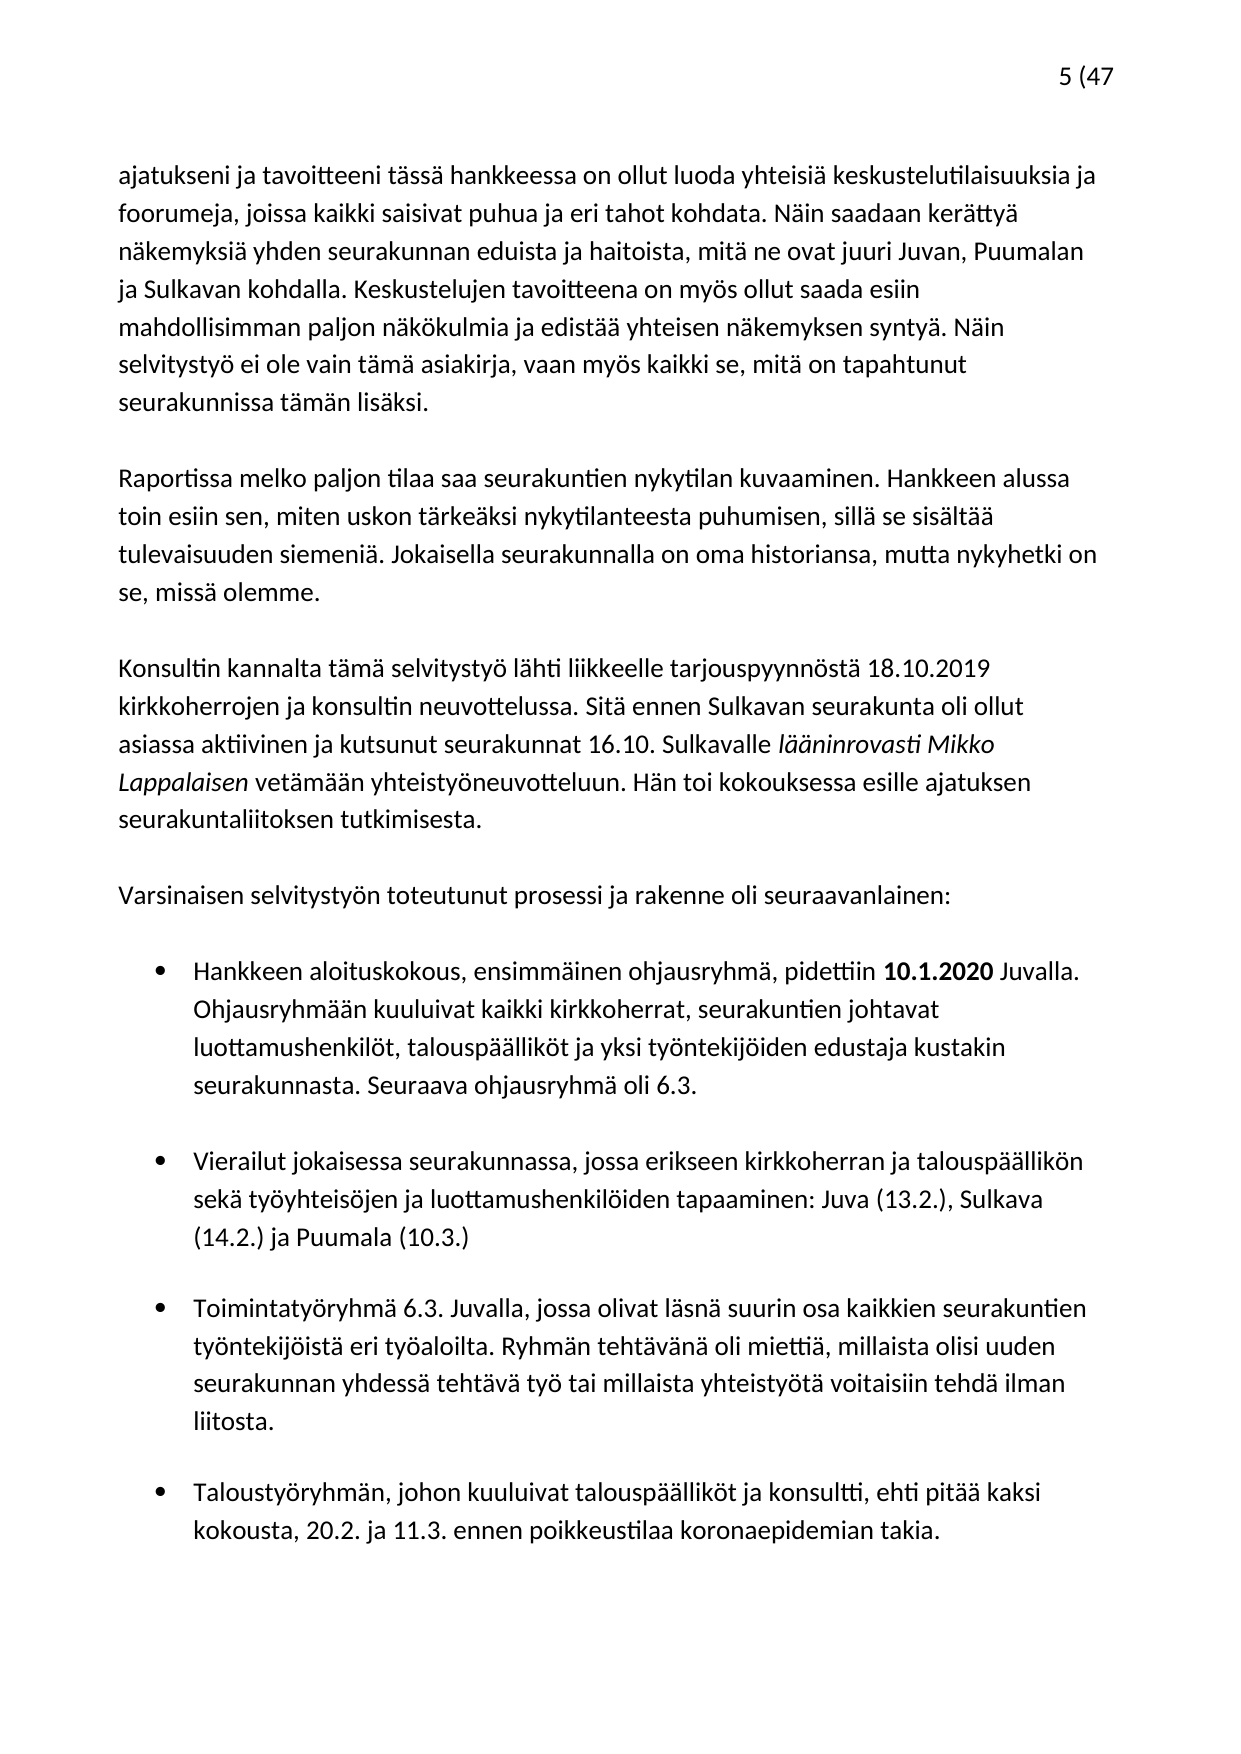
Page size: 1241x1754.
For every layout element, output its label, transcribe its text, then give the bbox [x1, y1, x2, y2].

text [118, 158, 1104, 419]
list Toimintatyöryhmä 6.3. Juvalla, jossa olivat läsnä suurin osa kaikkien seurakuntien työntekijöistä eri työaloilta. Ryhmän tehtävänä oli miettiä, millaista olisi uuden seurakunnan yhdessä tehtävä työ tai millaista yhteistyötä voitaisiin tehdä ilman liitosta. [156, 1291, 1104, 1437]
list Hankkeen aloituskokous, ensimmäinen ohjausryhmä, pidettiin 10.1.2020 Juvalla. Ohjausryhmään kuuluivat kaikki kirkkoherrat, seurakuntien johtavat luottamushenkilöt, talouspäälliköt ja yksi työntekijöiden edustaja kustakin seurakunnasta. Seuraava ohjausryhmä oli 6.3. [156, 954, 1104, 1101]
list Vierailut jokaisessa seurakunnassa, jossa erikseen kirkkoherran ja talouspäällikön sekä työyhteisöjen ja luottamushenkilöiden tapaaminen: Juva (13.2.), Sulkava (14.2.) ja Puumala (10.3.) [156, 1144, 1104, 1253]
text Varsinaisen selvitystyön toteutunut prosessi ja rakenne oli seuraavanlainen: [118, 878, 1104, 912]
text Konsultin kannalta tämä selvitystyö lähti liikkeelle tarjouspyynnöstä 18.10.2019 kirkkoherrojen ja konsultin neuvottelussa. Sitä ennen Sulkavan seurakunta oli ollut asiassa aktiivinen ja kutsunut seurakunnat 16.10. Sulkavalle lääninrovasti Mikko Lappalaisen vetämään yhteistyöneuvotteluun. Hän toi kokouksessa esille ajatuksen seurakuntaliitoksen tutkimisesta. [118, 651, 1104, 836]
text Raportissa melko paljon tilaa saa seurakuntien nykytilan kuvaaminen. Hankkeen alussa toin esiin sen, miten uskon tärkeäksi nykytilanteesta puhumisen, sillä se sisältää tulevaisuuden siemeniä. Jokaisella seurakunnalla on oma historiansa, mutta nykyhetki on se, missä olemme. [118, 461, 1104, 608]
list Taloustyöryhmän, johon kuuluivat talouspäälliköt ja konsultti, ehti pitää kaksi kokousta, 20.2. ja 11.3. ennen poikkeustilaa koronaepidemian takia. [156, 1475, 1104, 1546]
